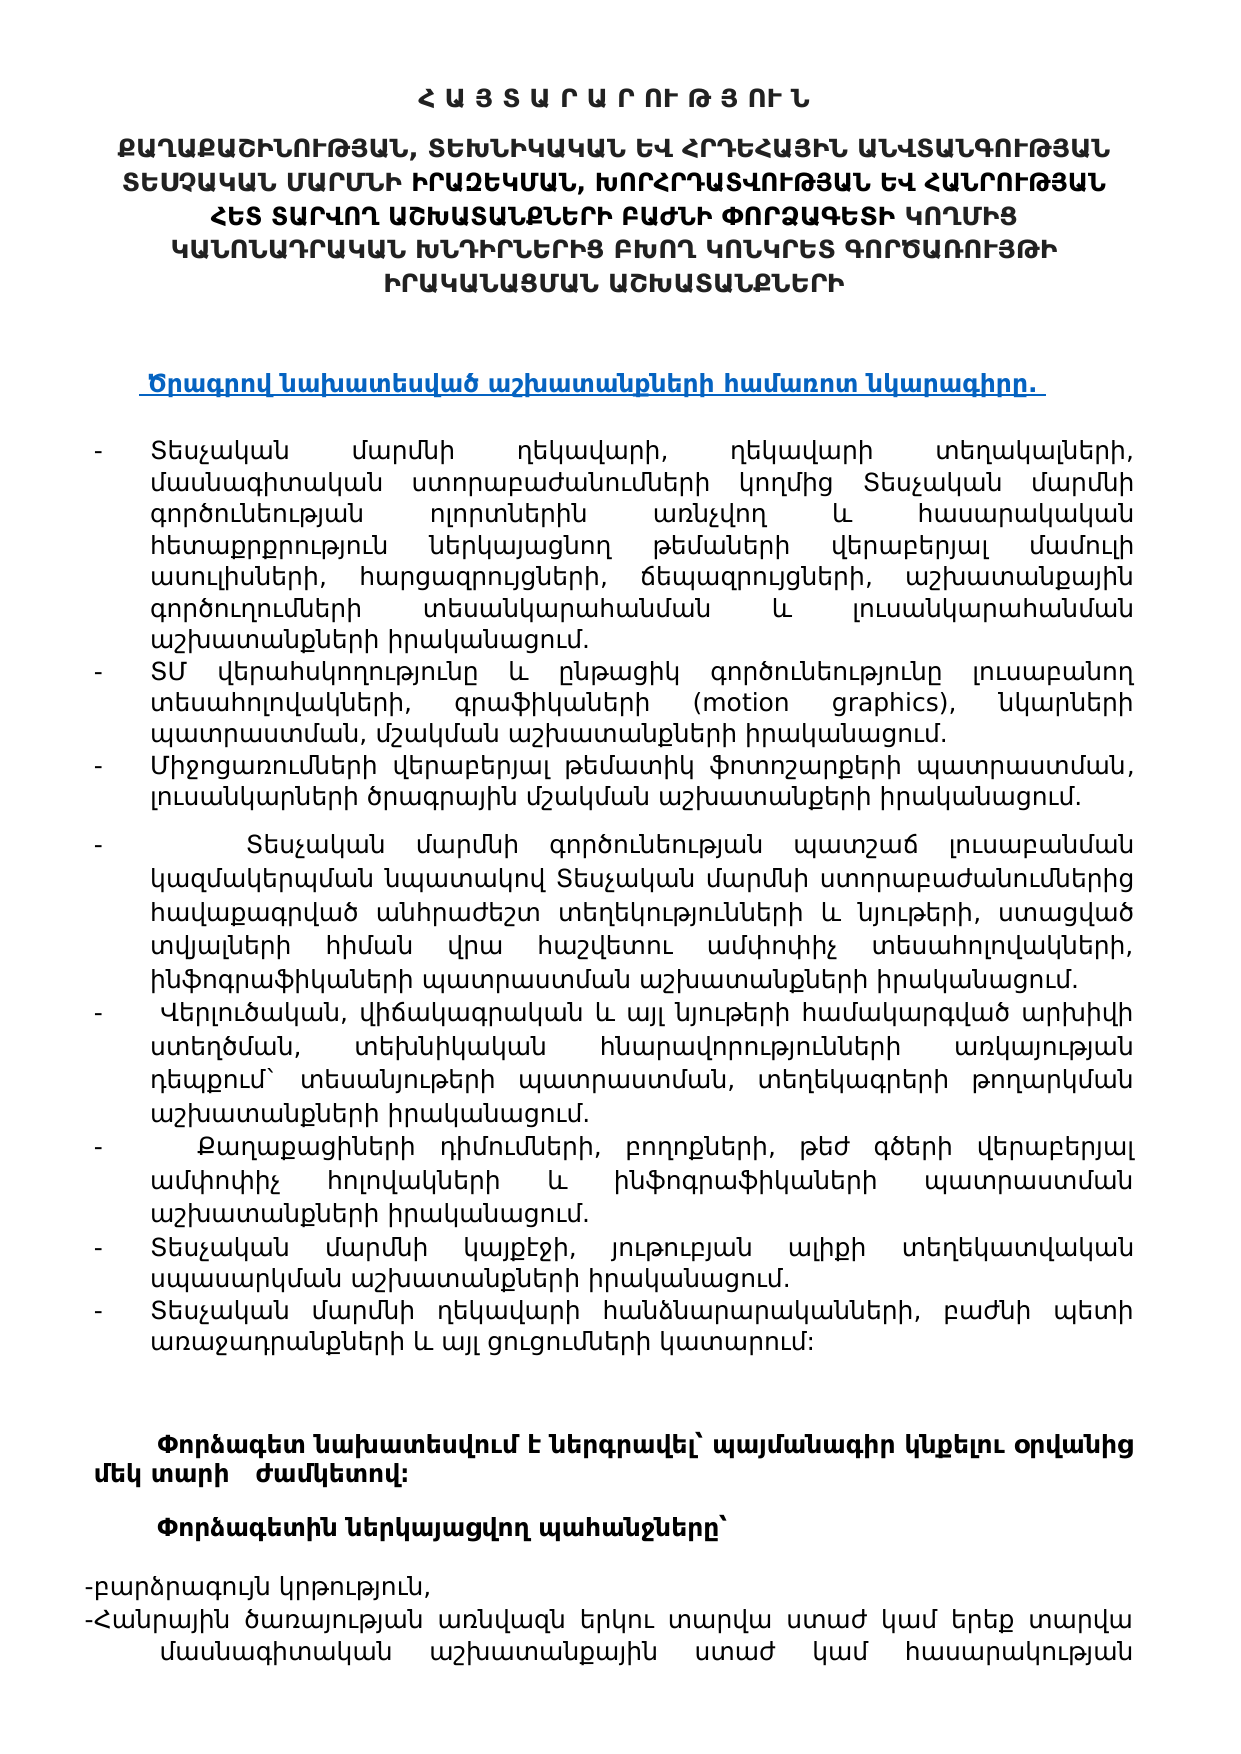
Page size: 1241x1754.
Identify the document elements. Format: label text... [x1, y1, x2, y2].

text Հ Ա Յ Տ Ա Ր Ա Ր ՈՒ Թ Յ ՈՒ Ն [94, 84, 1134, 113]
text Ծրագրով նախատեսված աշխատանքների համառոտ նկարագիրը. [131, 369, 1134, 398]
text ՔԱՂԱՔԱՇԻՆՈՒԹՅԱՆ, ՏԵԽՆԻԿԱԿԱՆ ԵՎ ՀՐԴԵՀԱՅԻՆ ԱՆՎՏԱՆԳՈՒԹՅԱՆ ՏԵՍՉԱԿԱՆ ՄԱՐՄՆԻ ԻՐԱԶԵԿՄԱՆ, ԽՈՐՀՐԴԱՏՎՈՒԹՅԱՆ ԵՎ ՀԱՆՐՈՒԹՅԱՆ ՀԵՏ ՏԱՐՎՈՂ ԱՇԽԱՏԱՆՔՆԵՐԻ ԲԱԺՆԻ ՓՈՐՁԱԳԵՏԻ ԿՈՂՄԻՑ ԿԱՆՈՆԱԴՐԱԿԱՆ ԽՆԴԻՐՆԵՐԻՑ ԲԽՈՂ ԿՈՆԿՐԵՏ ԳՈՐԾԱՌՈՒՅԹԻ ԻՐԱԿԱՆԱՑՄԱՆ ԱՇԽԱՏԱՆՔՆԵՐԻ [94, 134, 1134, 298]
list Տեսչական մարմնի կայքէջի, յութուբյան ալիքի տեղեկատվական սպասարկման աշխատանքների իրականացում. [94, 1233, 1134, 1294]
list Վերլուծական, վիճակագրական և այլ նյութերի համակարգված արխիվի ստեղծման, տեխնիկական հնարավորությունների առկայության դեպքում` տեսանյութերի պատրաստման, տեղեկագրերի թողարկման աշխատանքների իրականացում. [94, 998, 1134, 1128]
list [84, 1605, 1134, 1666]
list Միջոցառումների վերաբերյալ թեմատիկ ֆոտոշարքերի պատրաստման, լուսանկարների ծրագրային մշակման աշխատանքերի իրականացում. [94, 751, 1134, 812]
list Քաղաքացիների դիմումների, բողոքների, թեժ գծերի վերաբերյալ ամփոփիչ հոլովակների և ինֆոգրաֆիկաների պատրաստման աշխատանքների իրականացում. [94, 1132, 1134, 1229]
list Տեսչական մարմնի ղեկավարի հանձնարարականների, բաժնի պետի առաջադրանքների և այլ ցուցումների կատարում: [94, 1296, 1134, 1357]
text Փորձագետին ներկայացվող պահանջները՝ [131, 1513, 1134, 1542]
list Տեսչական մարմնի գործունեության պատշաճ լուսաբանման կազմակերպման նպատակով Տեսչական մարմնի ստորաբաժանումներից հավաքագրված անհրաժեշտ տեղեկությունների և նյութերի, ստացված տվյալների հիման վրա հաշվետու ամփոփիչ տեսահոլովակների, ինֆոգրաֆիկաների պատրաստման աշխատանքների իրականացում. [94, 831, 1134, 994]
list ՏՄ վերահսկողությունը և ընթացիկ գործունեությունը լուսաբանող տեսահոլովակների, գրաֆիկաների (motion graphics), նկարների պատրաստման, մշակման աշխատանքների իրականացում. [94, 657, 1134, 749]
list Տեսչական մարմնի ղեկավարի, ղեկավարի տեղակալների, մասնագիտական ստորաբաժանումների կողմից Տեսչական մարմնի գործունեության ոլորտներին առնչվող և հասարակական հետաքրքրություն ներկայացնող թեմաների վերաբերյալ մամուլի ասուլիսների, հարցազրույցների, ճեպազրույցների, աշխատանքային գործուղումների տեսանկարահանման և լուսանկարահանման աշխատանքների իրականացում. [94, 436, 1134, 654]
list բարձրագույն կրթություն, [84, 1572, 1134, 1601]
text Փորձագետ նախատեսվում է ներգրավել՝ պայմանագիր կնքելու օրվանից մեկ տարի ժամկետով։ [94, 1430, 1134, 1488]
